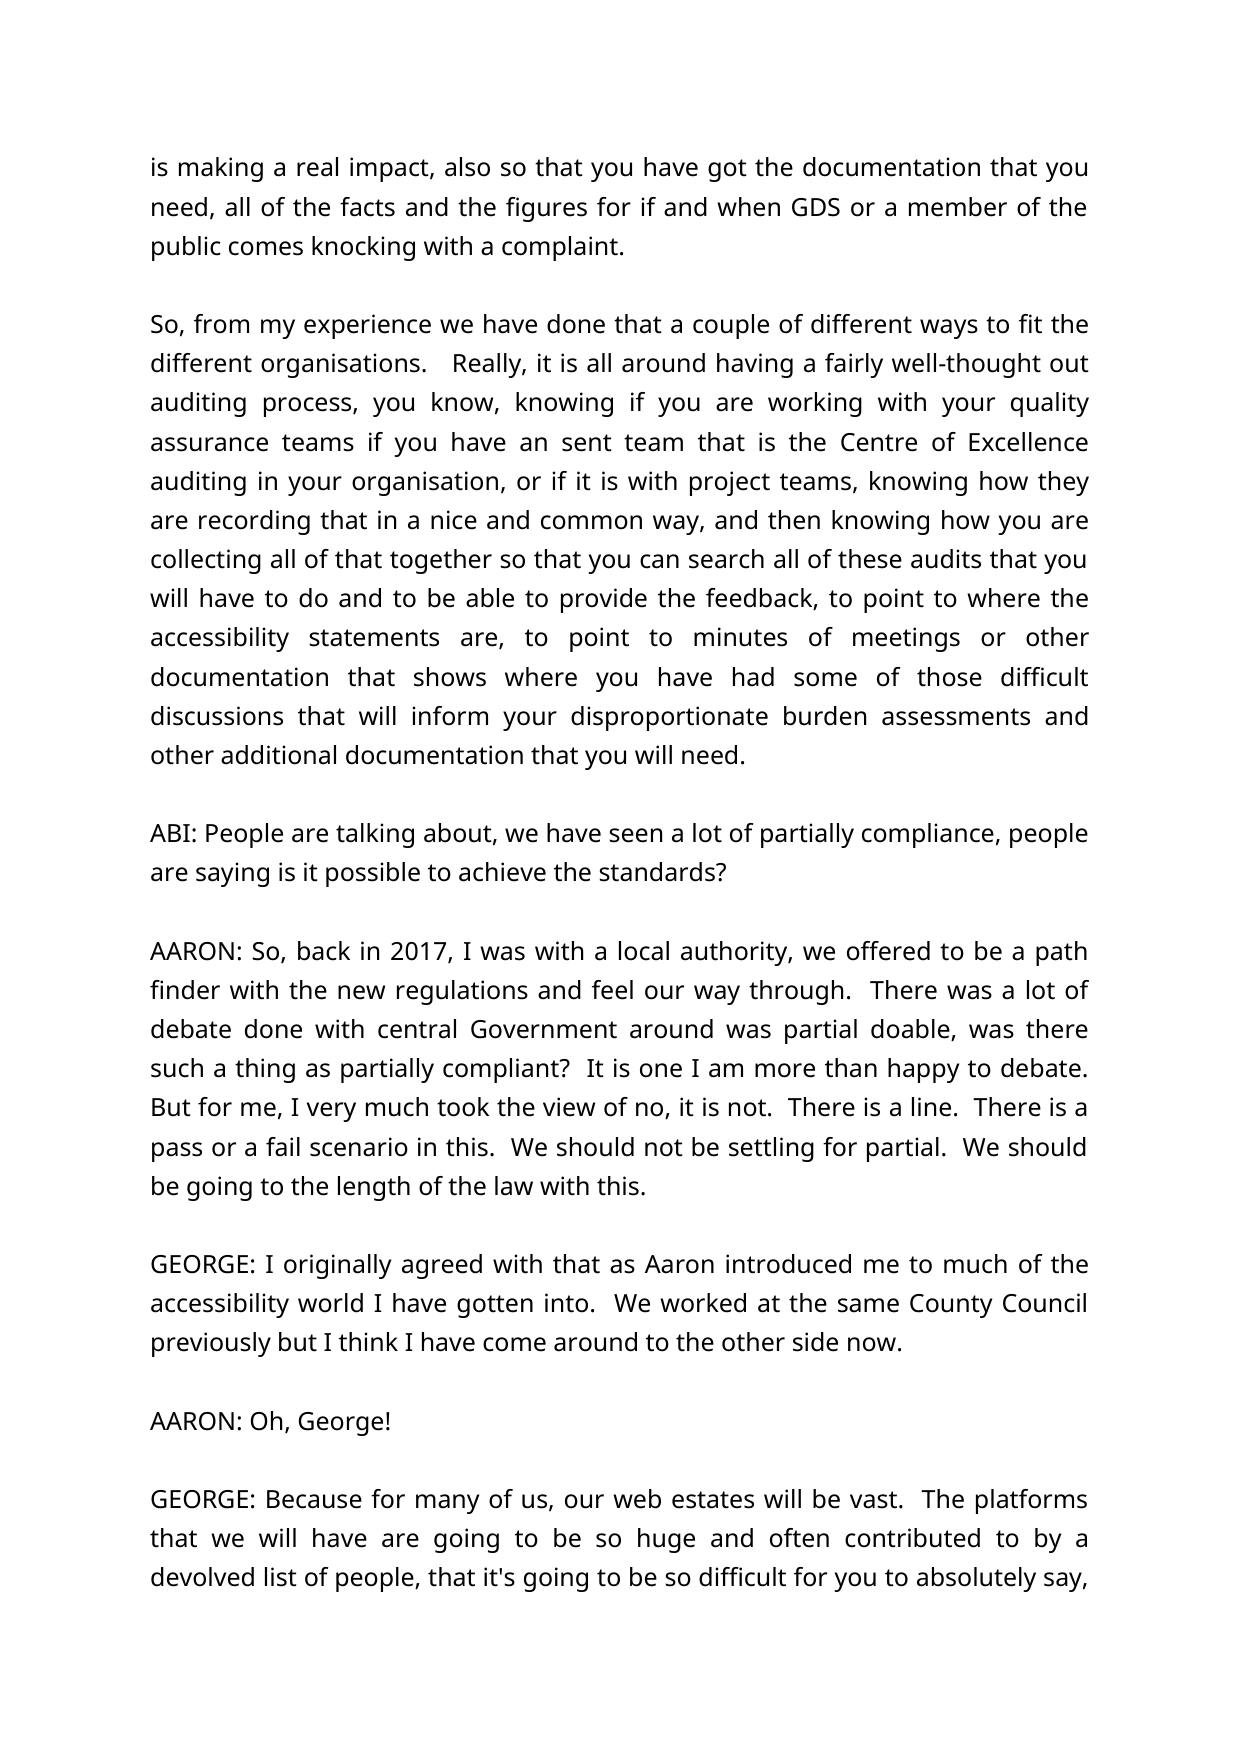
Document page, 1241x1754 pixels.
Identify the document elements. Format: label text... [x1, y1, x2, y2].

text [150, 1482, 1090, 1594]
text GEORGE: I originally agreed with that as Aaron introduced me to much of the accessibility world I have gotten into. We worked at the same County Council previously but I think I have come around to the other side now. [150, 1247, 1090, 1359]
text AARON: Oh, George! [150, 1403, 1090, 1437]
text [150, 150, 1090, 262]
text AARON: So, back in 2017, I was with a local authority, we offered to be a path finder with the new regulations and feel our way through. There was a lot of debate done with central Government around was partial doable, was there such a thing as partially compliant? It is one I am more than happy to debate. But for me, I very much took the view of no, it is not. There is a line. There is a pass or a fail scenario in this. We should not be settling for partial. We should be going to the length of the law with this. [150, 933, 1090, 1202]
text So, from my experience we have done that a couple of different ways to fit the different organisations. Really, it is all around having a fairly well-thought out auditing process, you know, knowing if you are working with your quality assurance teams if you have an sent team that is the Centre of Excellence auditing in your organisation, or if it is with project teams, knowing how they are recording that in a nice and common way, and then knowing how you are collecting all of that together so that you can search all of these audits that you will have to do and to be able to provide the feedback, to point to where the accessibility statements are, to point to minutes of meetings or other documentation that shows where you have had some of those difficult discussions that will inform your disproportionate burden assessments and other additional documentation that you will need. [150, 307, 1090, 772]
text ABI: People are talking about, we have seen a lot of partially compliance, people are saying is it possible to achieve the standards? [150, 816, 1090, 889]
